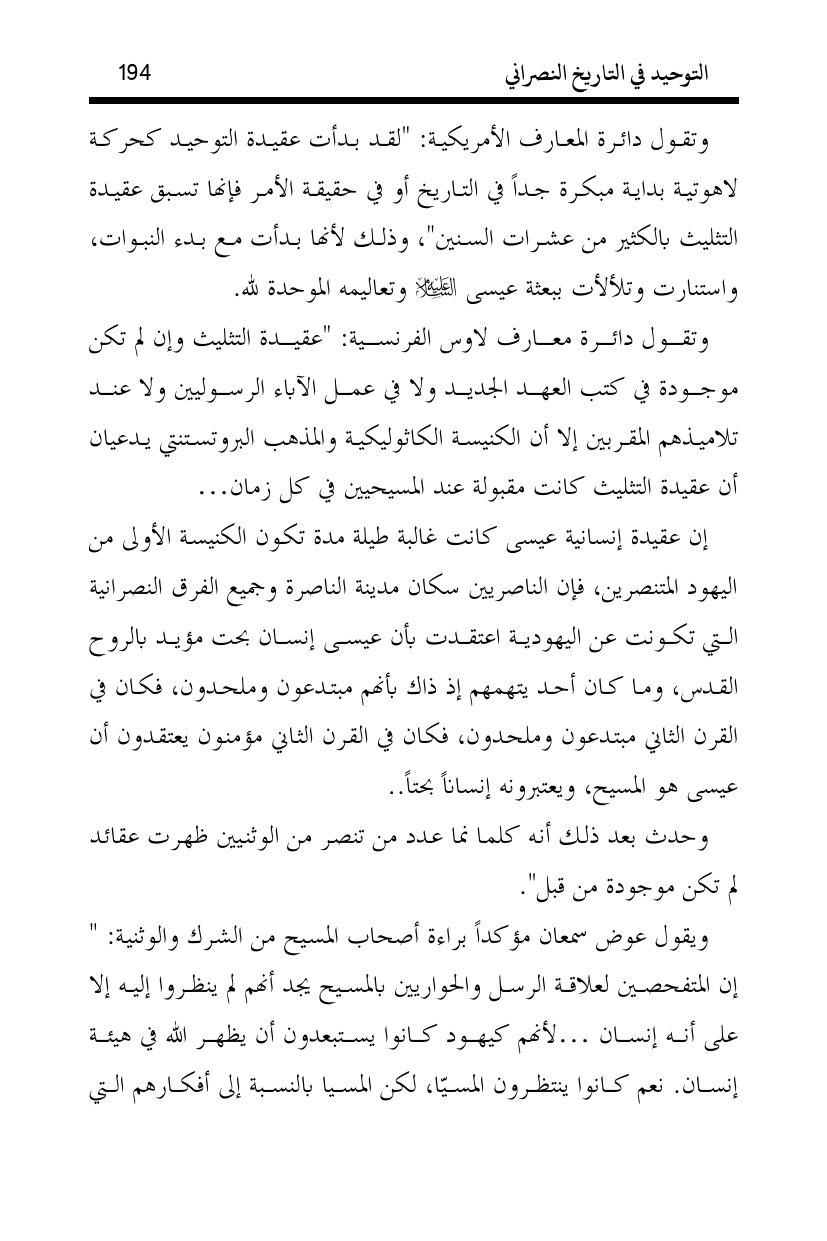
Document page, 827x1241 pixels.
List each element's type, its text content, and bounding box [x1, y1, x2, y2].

text وتقول دائرة المعارف الأمريكية: "لقد بدأت عقيدة التوحيد كحركة لاهوتية بداية مبكرة جداً في التاريخ أو في حقيقة الأمر فإنها تسبق عقيدة التثليث بالكثير من عشرات السنين"، وذلك لأنها بدأت مع بدء النبوات، واستنارت وتلألأت ببعثة عيسى ÷ وتعاليمه الموحدة لله. [89, 115, 738, 314]
text وحدث بعد ذلك أنه كلما نما عدد من تنصر من الوثنيين ظهرت عقائد لم تكن موجودة من قبل". [89, 812, 738, 912]
text إن عقيدة إنسانية عيسى كانت غالبة طيلة مدة تكون الكنيسة الأولى من اليهود المتنصرين، فإن الناصريين سكان مدينة الناصرة وجميع الفرق النصرانية التي تكونت عن اليهودية اعتقدت بأن عيسى إنسان بحت مؤيد بالروح القدس، وما كان أحد يتهمهم إذ ذاك بأنهم مبتدعون وملحدون، فكان في القرن الثاني مبتدعون وملحدون، فكان في القرن الثاني مؤمنون يعتقدون أن عيسى هو المسيح، ويعتبرونه إنساناً بحتاً.. [89, 513, 738, 812]
text وتقول دائرة معارف لاوس الفرنسية: "عقيدة التثليث وإن لم تكن موجودة في كتب العهد الجديد ولا في عمل الآباء الرسوليين ولا عند تلاميذهم المقربين إلا أن الكنيسة الكاثوليكية والمذهب البروتستنتي يدعيان أن عقيدة التثليث كانت مقبولة عند المسيحيين في كل زمان… [89, 314, 738, 513]
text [89, 912, 738, 1111]
